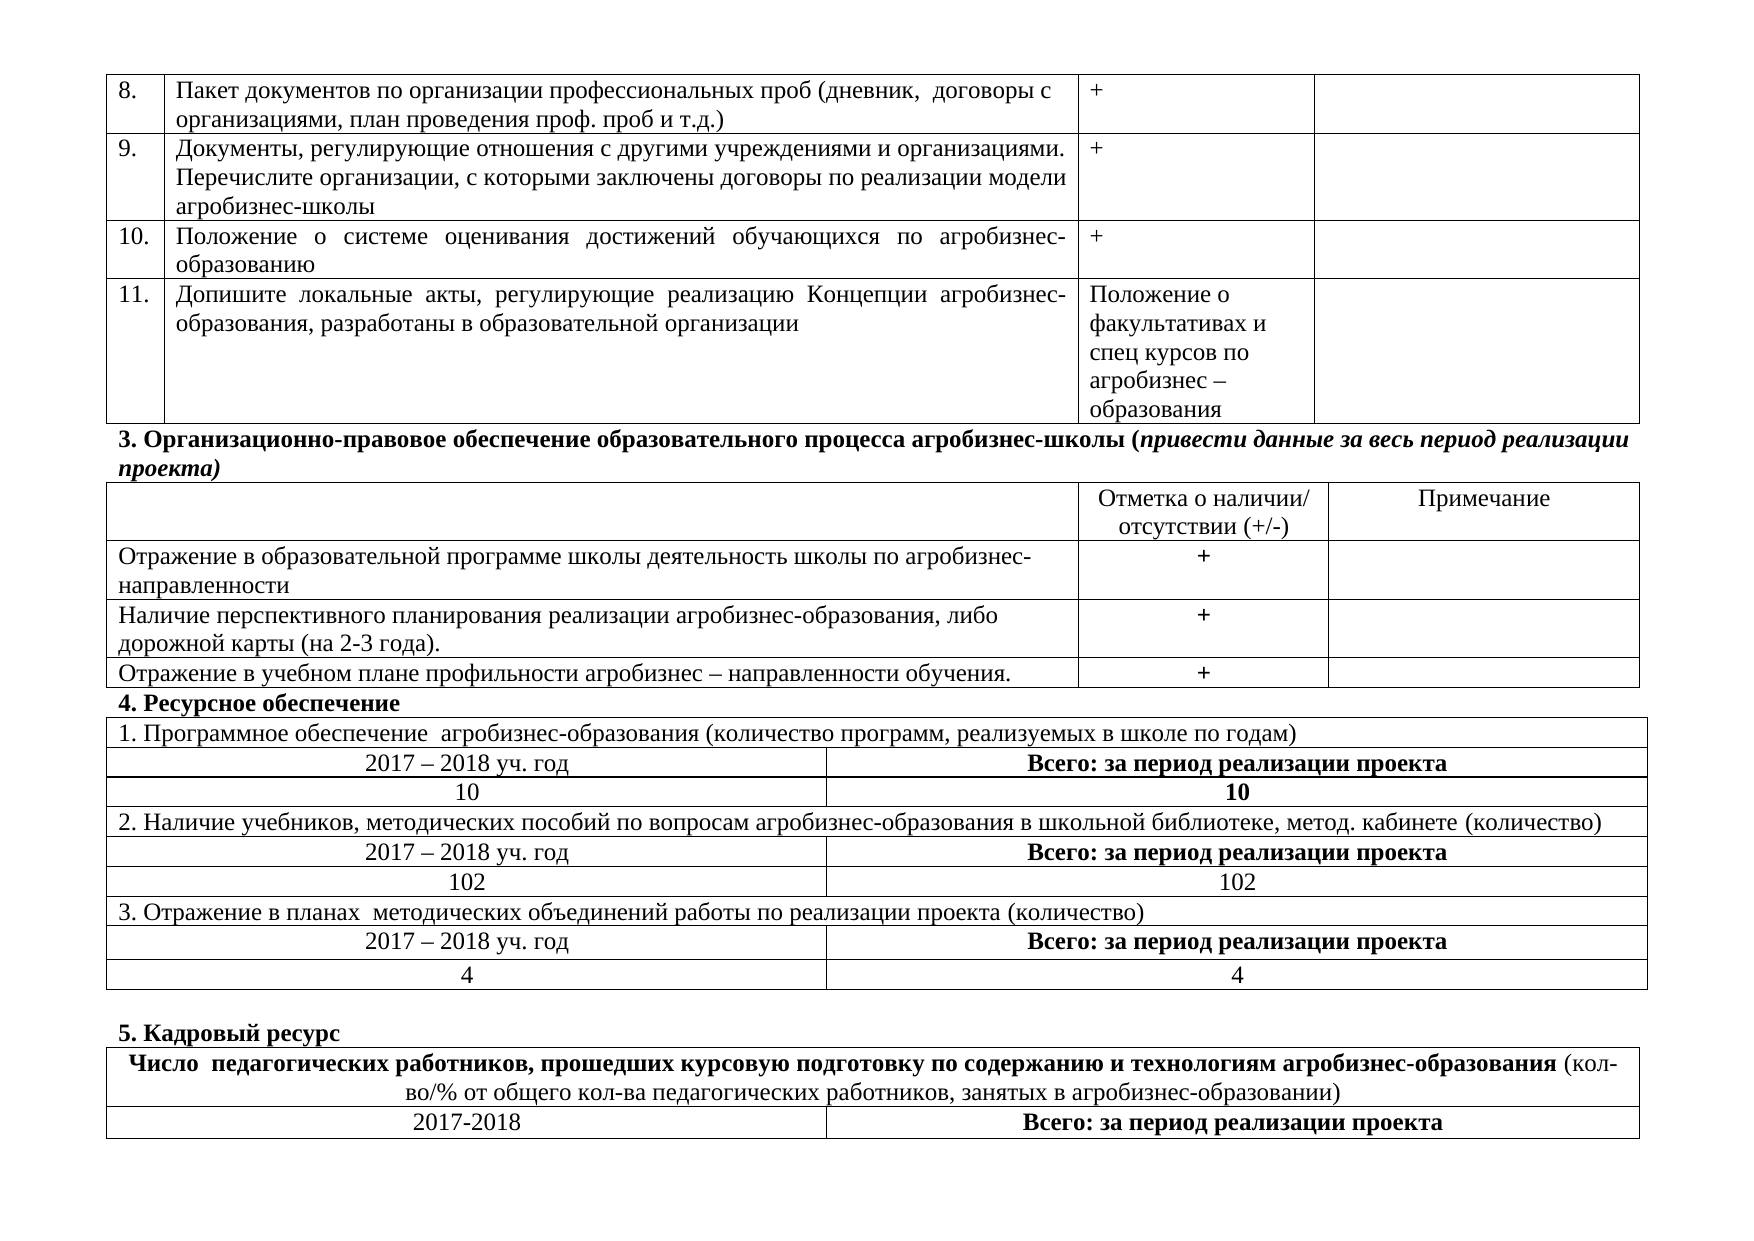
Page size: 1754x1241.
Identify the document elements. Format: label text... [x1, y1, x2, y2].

table_cell Всего: за период реализации проекта [827, 1107, 1639, 1138]
table_cell + [1079, 221, 1314, 278]
table_cell 3. Отражение в планах методических объединений работы по реализации проекта (количество) [107, 897, 1647, 925]
table_cell Наличие перспективного планирования реализации агробизнес-образования, либо дорожной карты (на 2-3 года). [107, 600, 1078, 657]
table_cell Положение о факультативах и спец курсов по агробизнес – образования [1079, 279, 1314, 423]
table_cell Всего: за период реализации проекта [827, 748, 1647, 776]
table_cell [107, 134, 164, 220]
table_cell Всего: за период реализации проекта [827, 926, 1647, 959]
table_cell Положение о системе оценивания достижений обучающихся по агробизнес-образованию [165, 221, 1078, 278]
table_cell Допишите локальные акты, регулирующие реализацию Концепции агробизнес-образования, разработаны в образовательной организации [165, 279, 1078, 423]
table_cell Документы, регулирующие отношения с другими учреждениями и организациями. Перечислите организации, с которыми заключены договоры по реализации модели агробизнес-школы [165, 134, 1078, 220]
table_cell [1315, 75, 1639, 132]
table_cell [1329, 600, 1639, 657]
table_header [107, 483, 1078, 540]
table_cell [1315, 134, 1639, 220]
table_cell [1329, 541, 1639, 599]
text 4. Ресурсное обеспечение [118, 688, 1636, 717]
table_cell [1315, 279, 1639, 423]
table_cell [107, 75, 164, 132]
table_cell 10 [827, 778, 1647, 806]
table_cell 2. Наличие учебников, методических пособий по вопросам агробизнес-образования в школьной библиотеке, метод. кабинете (количество) [107, 807, 1647, 836]
table_cell + [1079, 134, 1314, 220]
table_cell + [1079, 658, 1328, 687]
table_cell + [1079, 600, 1328, 657]
table_cell 10 [107, 778, 826, 806]
table_cell Пакет документов по организации профессиональных проб (дневник, договоры с организациями, план проведения проф. проб и т.д.) [165, 75, 1078, 132]
table_cell 2017 – 2018 уч. год [107, 748, 826, 776]
table_cell 4 [107, 960, 826, 989]
table_cell [107, 279, 164, 423]
table_header Отметка о наличии/ отсутствии (+/-) [1079, 483, 1328, 540]
table_cell 2017-2018 [107, 1107, 826, 1138]
table_header Примечание [1329, 483, 1639, 540]
table_cell 102 [107, 867, 826, 896]
table_cell 2017 – 2018 уч. год [107, 926, 826, 959]
table_cell Отражение в учебном плане профильности агробизнес – направленности обучения. [107, 658, 1078, 687]
table_cell [1329, 658, 1639, 687]
table_cell Всего: за период реализации проекта [827, 837, 1647, 866]
table_cell 2017 – 2018 уч. год [107, 837, 826, 866]
table_header 1. Программное обеспечение агробизнес-образования (количество программ, реализуемых в школе по годам) [107, 718, 1647, 747]
table_cell [107, 221, 164, 278]
table_cell 102 [827, 867, 1647, 896]
text 5. Кадровый ресурс [118, 1018, 1636, 1047]
table_header Число педагогических работников, прошедших курсовую подготовку по содержанию и технологиям агробизнес-образования (кол-во/% от общего кол-ва педагогических работников, занятых в агробизнес-образовании) [107, 1048, 1639, 1106]
table_cell Отражение в образовательной программе школы деятельность школы по агробизнес-направленности [107, 541, 1078, 599]
table_cell + [1079, 75, 1314, 132]
table_cell + [1079, 541, 1328, 599]
table_cell [1315, 221, 1639, 278]
table_cell 4 [827, 960, 1647, 989]
text 3. Организационно-правовое обеспечение образовательного процесса агробизнес-школы (привести данные за весь период реализации проекта) [118, 424, 1636, 482]
